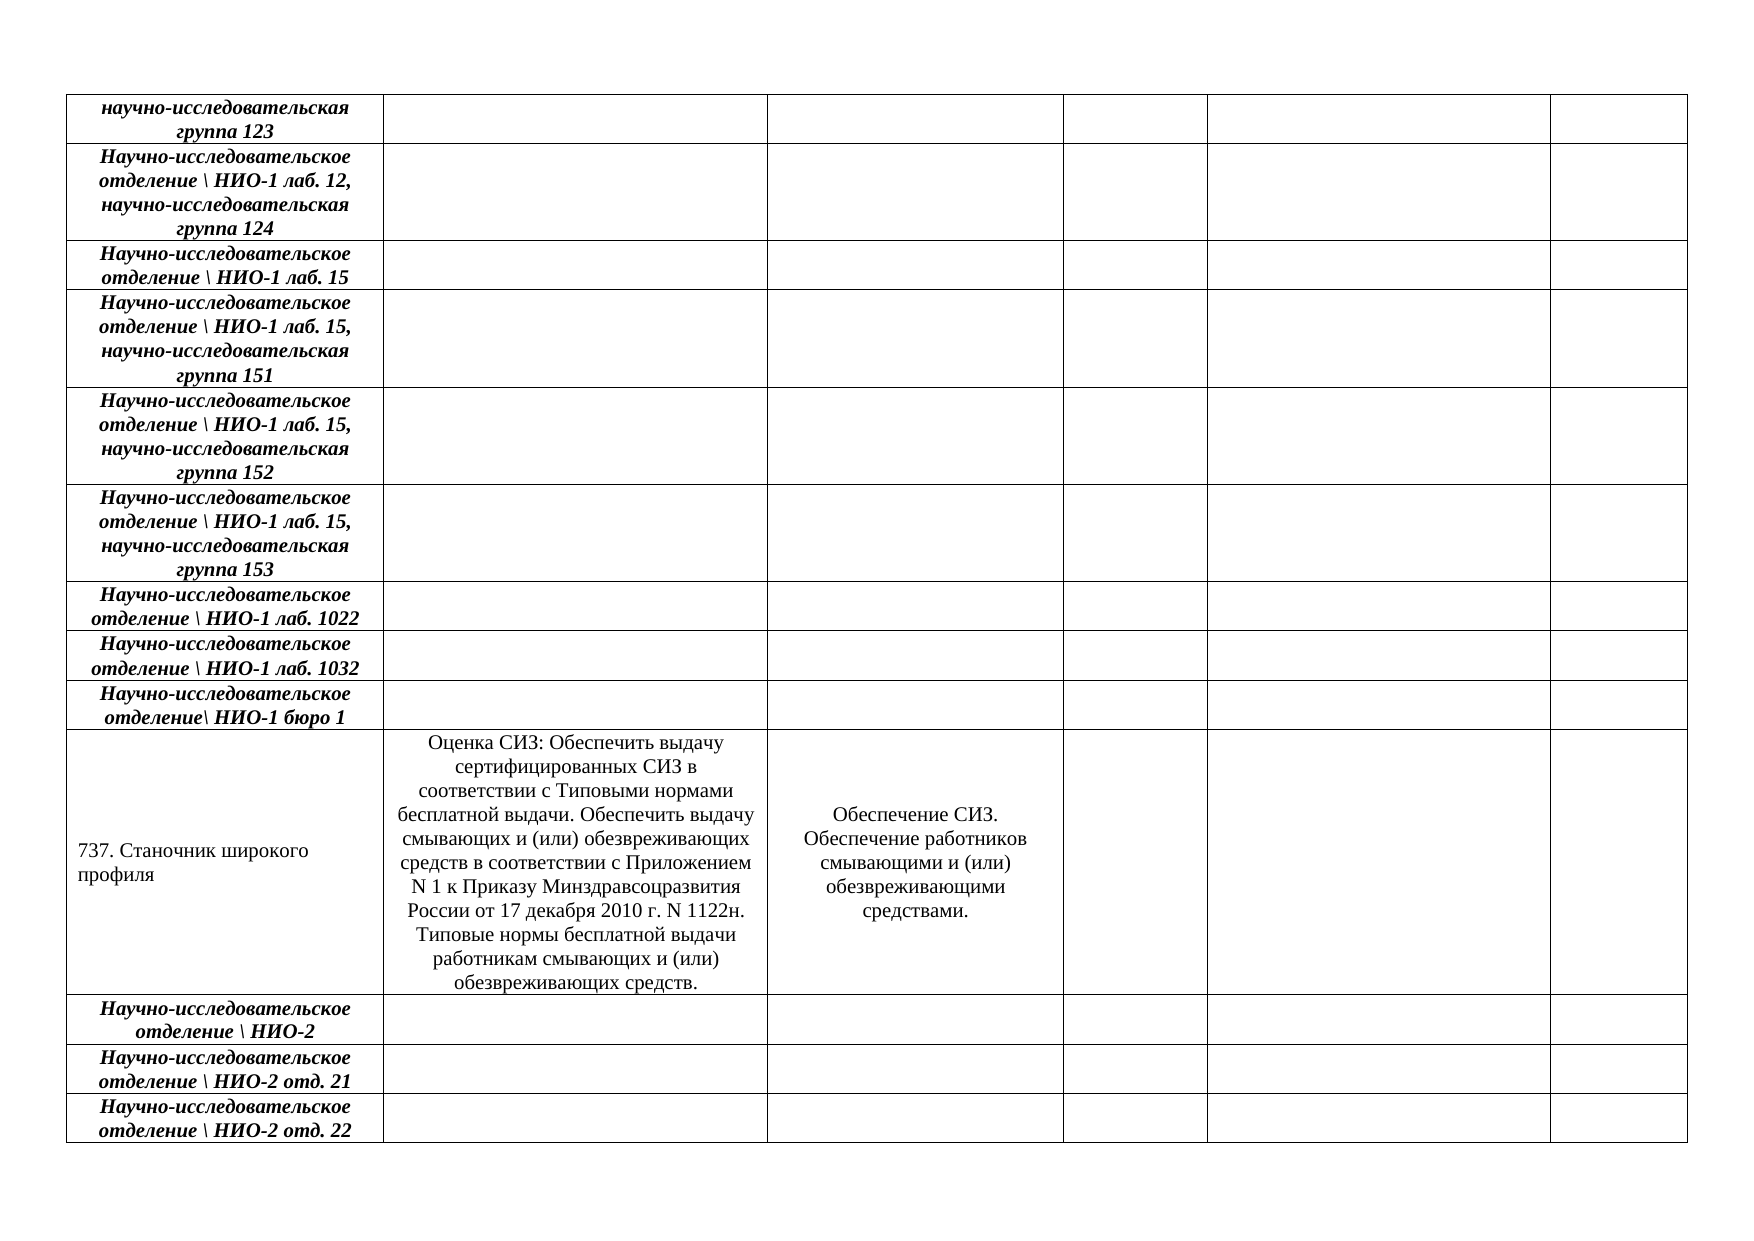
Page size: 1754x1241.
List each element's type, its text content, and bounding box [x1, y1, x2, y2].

table_cell Обеспечение СИЗ. Обеспечение работников смывающими и (или) обезвреживающими средствами. [768, 730, 1063, 994]
table_cell [384, 388, 767, 484]
table_cell [384, 241, 767, 289]
table_cell [1551, 1045, 1687, 1093]
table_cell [67, 95, 383, 143]
table_cell [384, 1094, 767, 1142]
table_cell [1551, 388, 1687, 484]
table_cell [1208, 485, 1550, 581]
table_cell [384, 995, 767, 1043]
table_cell [1064, 631, 1207, 679]
table_cell [1064, 1045, 1207, 1093]
table_cell [384, 631, 767, 679]
table_cell [1551, 241, 1687, 289]
table_cell [768, 631, 1063, 679]
table_cell [1551, 582, 1687, 630]
table_cell [1208, 241, 1550, 289]
table_cell [1208, 631, 1550, 679]
table_cell [1208, 582, 1550, 630]
table_cell [1551, 95, 1687, 143]
table_cell Научно-исследовательское отделение\ НИО-1 бюро 1 [67, 681, 383, 729]
table_cell [1551, 1094, 1687, 1142]
table_cell Научно-исследовательское отделение \ НИО-1 лаб. 15 [67, 241, 383, 289]
table_cell Оценка СИЗ: Обеспечить выдачу сертифицированных СИЗ в соответствии с Типовыми нормами бесплатной выдачи. Обеспечить выдачу смывающих и (или) обезвреживающих средств в соответствии с Приложением N 1 к Приказу Минздравсоцразвития России от 17 декабря 2010 г. N 1122н. Типовые нормы бесплатной выдачи работникам смывающих и (или) обезвреживающих средств. [384, 730, 767, 994]
table_cell [1064, 1094, 1207, 1142]
table_cell [1064, 144, 1207, 240]
table_cell [1064, 485, 1207, 581]
table_cell [384, 485, 767, 581]
table_cell [768, 1094, 1063, 1142]
table_cell Научно-исследовательское отделение \ НИО-1 лаб. 15, научно-исследовательская группа 152 [67, 388, 383, 484]
table_cell Научно-исследовательское отделение \ НИО-1 лаб. 12, научно-исследовательская группа 124 [67, 144, 383, 240]
table_cell [1064, 241, 1207, 289]
table_cell Научно-исследовательское отделение \ НИО-2 [67, 995, 383, 1043]
table_cell [768, 995, 1063, 1043]
table_cell [768, 241, 1063, 289]
table_cell Научно-исследовательское отделение \ НИО-1 лаб. 15, научно-исследовательская группа 151 [67, 290, 383, 387]
table_cell [1551, 485, 1687, 581]
table_cell [768, 290, 1063, 387]
table_cell [1208, 95, 1550, 143]
table_cell [1208, 144, 1550, 240]
table_cell [1551, 681, 1687, 729]
table_cell [1064, 388, 1207, 484]
table_cell [768, 388, 1063, 484]
table_cell [1208, 1045, 1550, 1093]
table_cell [384, 290, 767, 387]
table_cell 737. Станочник широкого профиля [67, 730, 383, 994]
table_cell [1208, 995, 1550, 1043]
table_cell [1551, 995, 1687, 1043]
table_cell [384, 1045, 767, 1093]
table_cell [1551, 144, 1687, 240]
table_cell Научно-исследовательское отделение \ НИО-1 лаб. 15, научно-исследовательская группа 153 [67, 485, 383, 581]
table_cell [1551, 730, 1687, 994]
table_cell [1551, 631, 1687, 679]
table_cell [1208, 290, 1550, 387]
table_cell [1551, 290, 1687, 387]
table_cell Научно-исследовательское отделение \ НИО-1 лаб. 1032 [67, 631, 383, 679]
table_cell [768, 681, 1063, 729]
table_cell [1064, 730, 1207, 994]
table_cell Научно-исследовательское отделение \ НИО-1 лаб. 1022 [67, 582, 383, 630]
table_cell [1208, 681, 1550, 729]
table_cell [1064, 290, 1207, 387]
table_cell [1064, 995, 1207, 1043]
table_cell [768, 95, 1063, 143]
table_cell [768, 582, 1063, 630]
table_cell Научно-исследовательское отделение \ НИО-2 отд. 21 [67, 1045, 383, 1093]
table_cell [1208, 1094, 1550, 1142]
table_cell [1064, 681, 1207, 729]
table_cell [384, 681, 767, 729]
table_cell [768, 1045, 1063, 1093]
table_cell [1208, 730, 1550, 994]
table_cell [1064, 95, 1207, 143]
table_cell [1064, 582, 1207, 630]
table_cell [384, 144, 767, 240]
table_cell [768, 144, 1063, 240]
table_cell [1208, 388, 1550, 484]
table_cell Научно-исследовательское отделение \ НИО-2 отд. 22 [67, 1094, 383, 1142]
table_cell [768, 485, 1063, 581]
table_cell [384, 582, 767, 630]
table_cell [384, 95, 767, 143]
